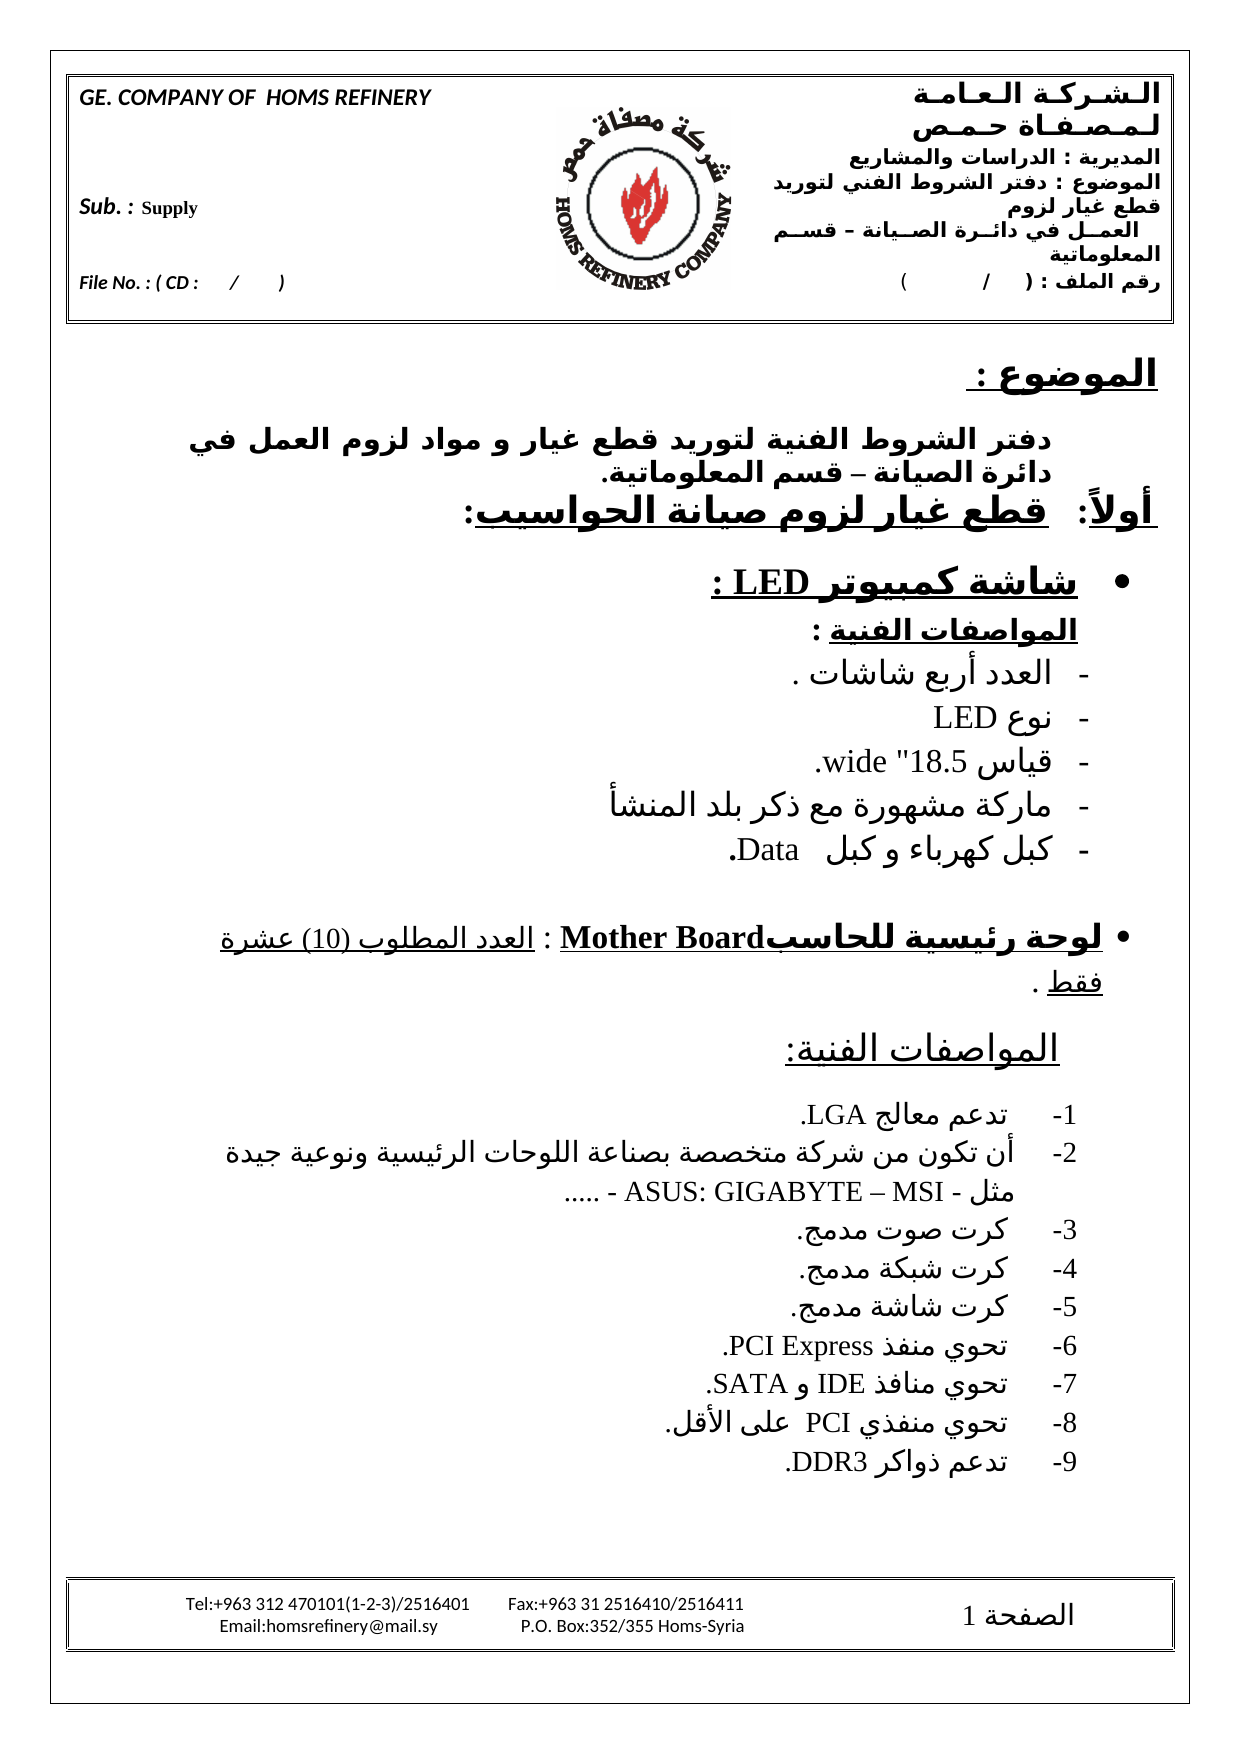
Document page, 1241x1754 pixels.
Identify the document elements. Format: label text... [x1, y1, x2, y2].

list المواصفات الفنية : [187, 609, 1078, 647]
text الموضوع : [187, 351, 1177, 394]
text أولاً: قطع غيار لزوم صيانة الحواسيب: [187, 489, 1153, 532]
list تحوي منفذ PCI Express. [187, 1328, 1053, 1362]
list ماركة مشهورة مع ذكر بلد المنشأ [187, 785, 1078, 823]
list لوحة رئيسية للحاسبMother Board : العدد المطلوب (10) عشرة فقط . [187, 917, 1118, 1000]
list كرت شبكة مدمج. [187, 1251, 1053, 1284]
list كرت صوت مدمج. [187, 1212, 1053, 1246]
list تدعم معالج LGA. [187, 1097, 1053, 1130]
text دفتر الشروط الفنية لتوريد قطع غيار و مواد لزوم العمل في دائرة الصيانة – قسم المعلوماتية. [187, 422, 1053, 489]
list نوع LED [187, 697, 1078, 735]
list أن تكون من شركة متخصصة بصناعة اللوحات الرئيسية ونوعية جيدة مثل - ASUS: GIGABYTE – MSI - ..... [187, 1135, 1053, 1207]
list شاشة كمبيوتر LED : [187, 559, 1116, 602]
list قياس 18.5" wide. [187, 741, 1078, 779]
picture [556, 107, 732, 290]
list تحوي منفذي PCI على الأقل. [187, 1405, 1053, 1439]
list كرت شاشة مدمج. [187, 1289, 1053, 1323]
list كبل كهرباء و كبل Data. [187, 829, 1078, 868]
text المواصفات الفنية: [187, 1026, 1153, 1069]
list العدد أربع شاشات . [187, 653, 1078, 691]
list تحوي منافذ IDE و SATA. [187, 1367, 1053, 1400]
list تدعم ذواكر DDR3. [187, 1444, 1053, 1477]
